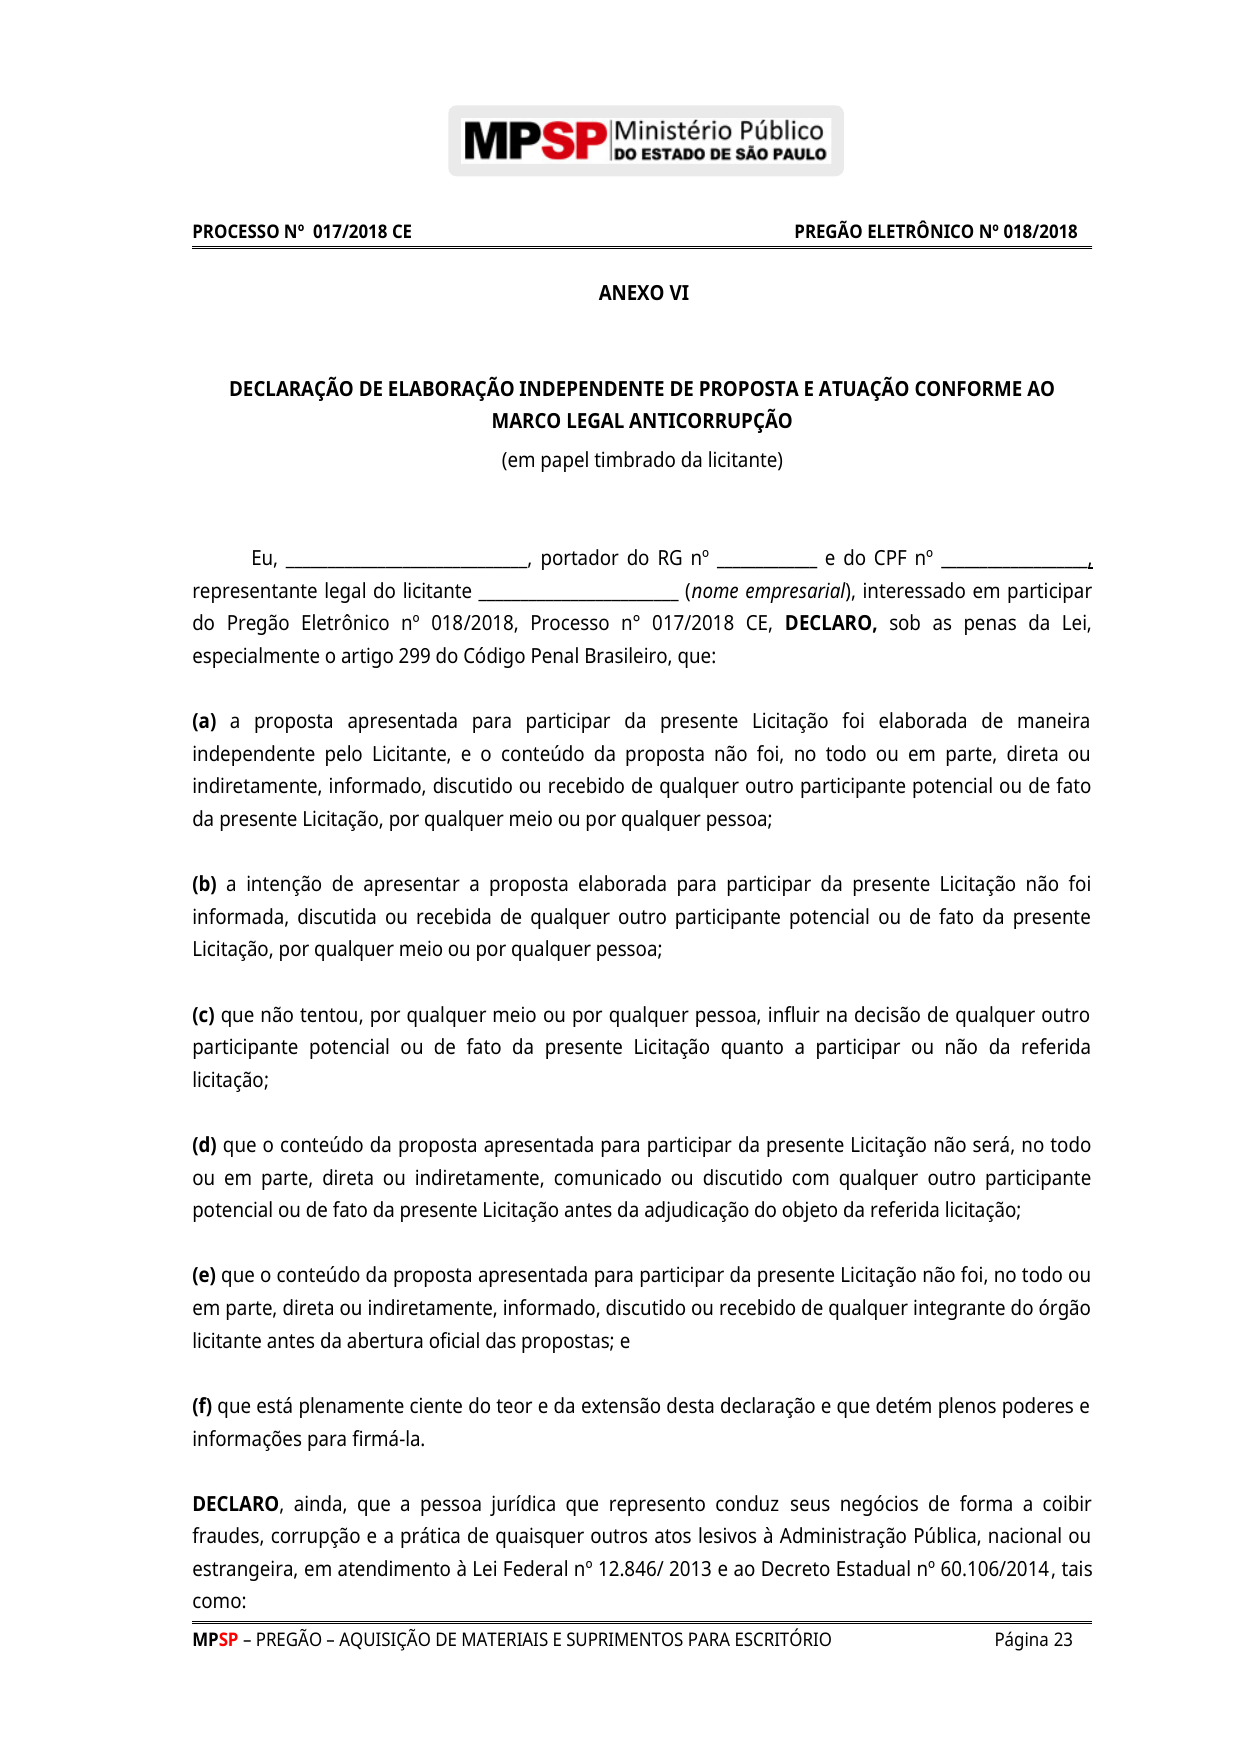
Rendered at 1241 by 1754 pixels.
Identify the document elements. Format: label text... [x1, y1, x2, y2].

text Eu, _____________________________, portador do RG nº _____________ e do CPF nº ___________________, representante legal do licitante ________________________ (nome empresarial), interessado em participar do Pregão Eletrônico nº 018/2018, Processo n° 017/2018 CE, DECLARO, sob as penas da Lei, especialmente o artigo 299 do Código Penal Brasileiro, que: [192, 543, 1092, 669]
text (d) que o conteúdo da proposta apresentada para participar da presente Licitação não será, no todo ou em parte, direta ou indiretamente, comunicado ou discutido com qualquer outro participante potencial ou de fato da presente Licitação antes da adjudicação do objeto da referida licitação; [192, 1130, 1092, 1224]
text (b) a intenção de apresentar a proposta elaborada para participar da presente Licitação não foi informada, discutida ou recebida de qualquer outro participante potencial ou de fato da presente Licitação, por qualquer meio ou por qualquer pessoa; [192, 869, 1092, 963]
text (c) que não tentou, por qualquer meio ou por qualquer pessoa, influir na decisão de qualquer outro participante potencial ou de fato da presente Licitação quanto a participar ou não da referida licitação; [192, 1000, 1092, 1093]
text (em papel timbrado da licitante) [192, 446, 1092, 474]
text (e) que o conteúdo da proposta apresentada para participar da presente Licitação não foi, no todo ou em parte, direta ou indiretamente, informado, discutido ou recebido de qualquer integrante do órgão licitante antes da abertura oficial das propostas; e [192, 1261, 1092, 1354]
text (a) a proposta apresentada para participar da presente Licitação foi elaborada de maneira independente pelo Licitante, e o conteúdo da proposta não foi, no todo ou em parte, direta ou indiretamente, informado, discutido ou recebido de qualquer outro participante potencial ou de fato da presente Licitação, por qualquer meio ou por qualquer pessoa; [192, 706, 1092, 833]
subtitle DECLARAÇÃO DE ELABORAÇÃO INDEPENDENTE DE PROPOSTA E ATUAÇÃO CONFORME AO MARCO LEGAL ANTICORRUPÇÃO [192, 374, 1092, 435]
text (f) que está plenamente ciente do teor e da extensão desta declaração e que detém plenos poderes e informações para firmá-la. [192, 1391, 1092, 1452]
text DECLARO, ainda, que a pessoa jurídica que represento conduz seus negócios de forma a coibir fraudes, corrupção e a prática de quaisquer outros atos lesivos à Administração Pública, nacional ou estrangeira, em atendimento à Lei Federal nº 12.846/ 2013 e ao Decreto Estadual nº 60.106/2014, tais como: [192, 1489, 1092, 1615]
picture [461, 118, 831, 163]
text ANEXO VI [192, 278, 1096, 306]
